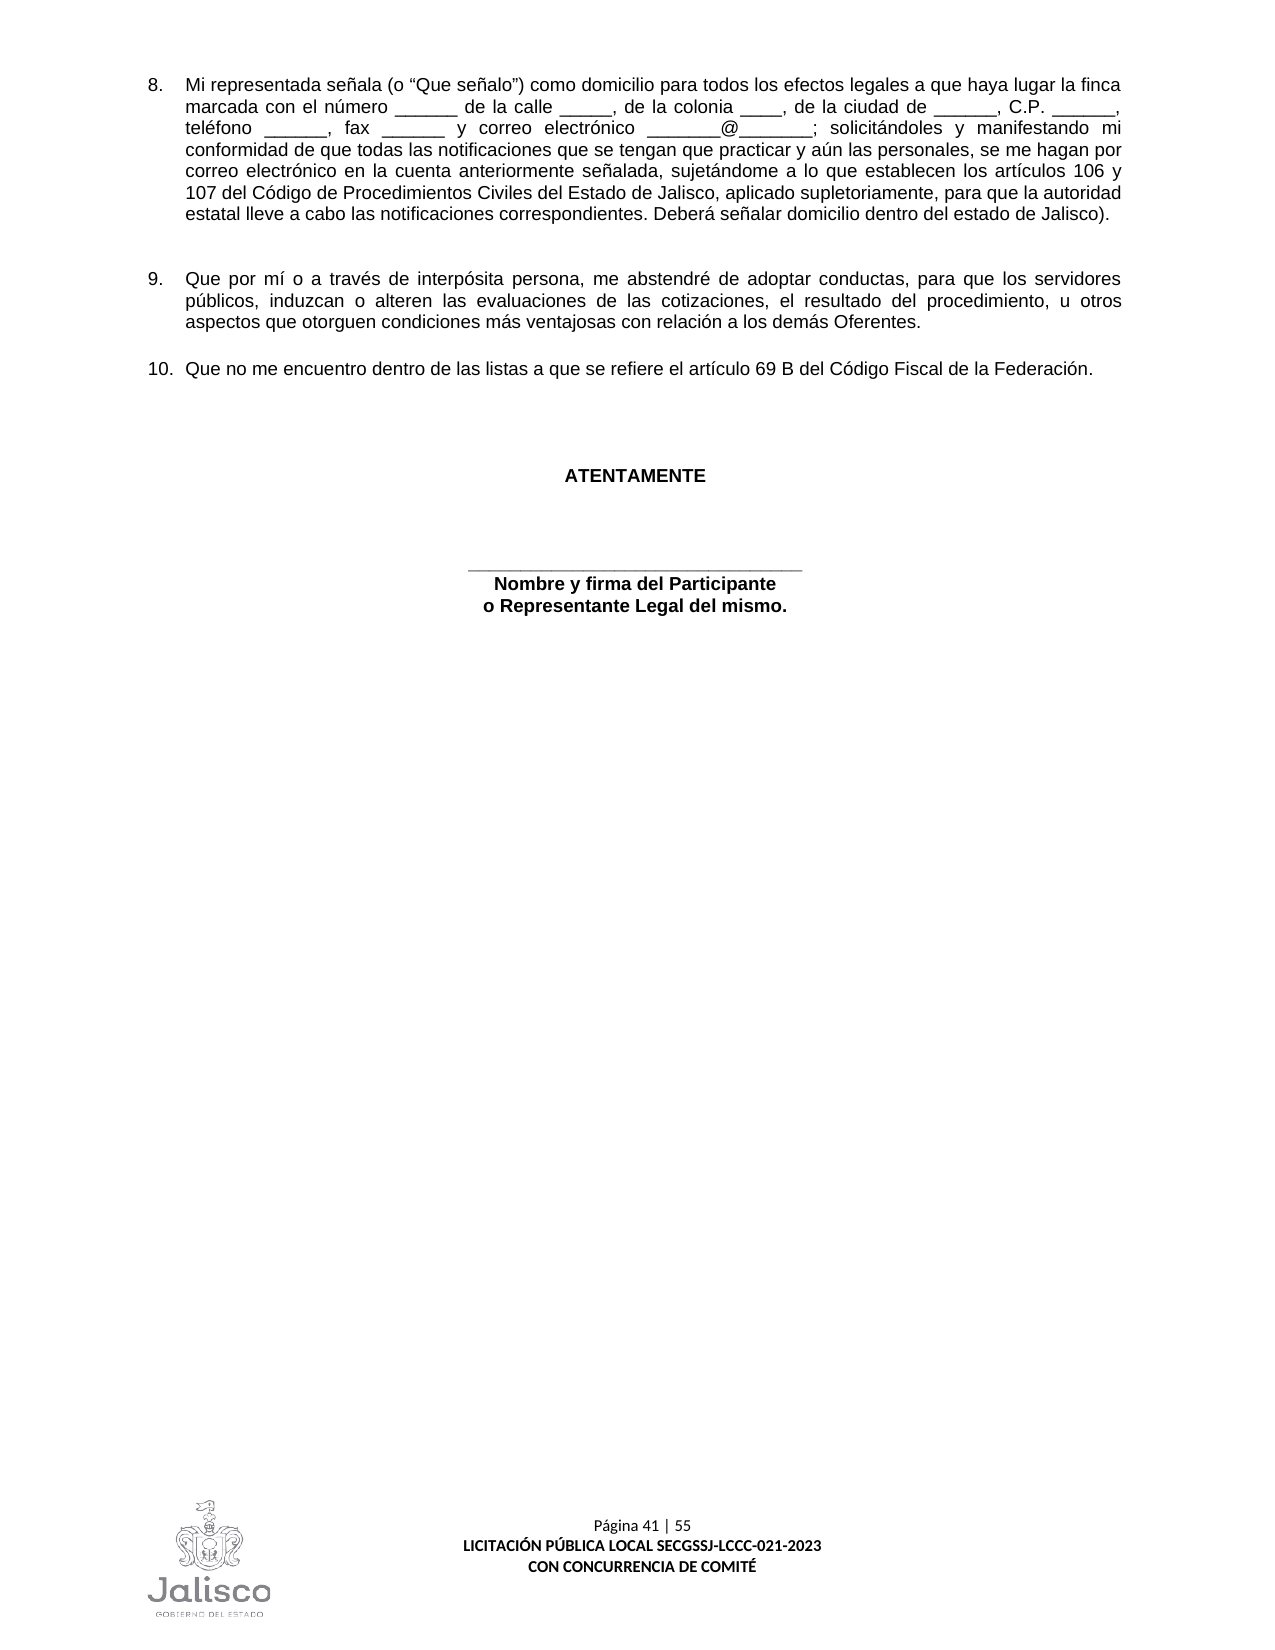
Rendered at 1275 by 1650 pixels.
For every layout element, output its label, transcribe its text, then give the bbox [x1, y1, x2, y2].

picture [147, 1500, 271, 1617]
text ATENTAMENTE [148, 465, 1122, 487]
list Que por mí o a través de interpósita persona, me abstendré de adoptar conductas, para que los servidores públicos, induzcan o alteren las evaluaciones de las cotizaciones, el resultado del procedimiento, u otros aspectos que otorguen condiciones más ventajosas con relación a los demás Oferentes. [148, 268, 1122, 333]
text ________________________________ [148, 551, 1122, 573]
text o Representante Legal del mismo. [148, 594, 1122, 616]
text Nombre y firma del Participante [148, 573, 1122, 594]
list Mi representada señala (o “Que señalo”) como domicilio para todos los efectos legales a que haya lugar la finca marcada con el número ______ de la calle _____, de la colonia ____, de la ciudad de ______, C.P. ______, teléfono ______, fax ______ y correo electrónico _______@_______; solicitándoles y manifestando mi conformidad de que todas las notificaciones que se tengan que practicar y aún las personales, se me hagan por correo electrónico en la cuenta anteriormente señalada, sujetándome a lo que establecen los artículos 106 y 107 del Código de Procedimientos Civiles del Estado de Jalisco, aplicado supletoriamente, para que la autoridad estatal lleve a cabo las notificaciones correspondientes. Deberá señalar domicilio dentro del estado de Jalisco). [148, 74, 1122, 225]
list Que no me encuentro dentro de las listas a que se refiere el artículo 69 B del Código Fiscal de la Federación. [148, 357, 1122, 379]
